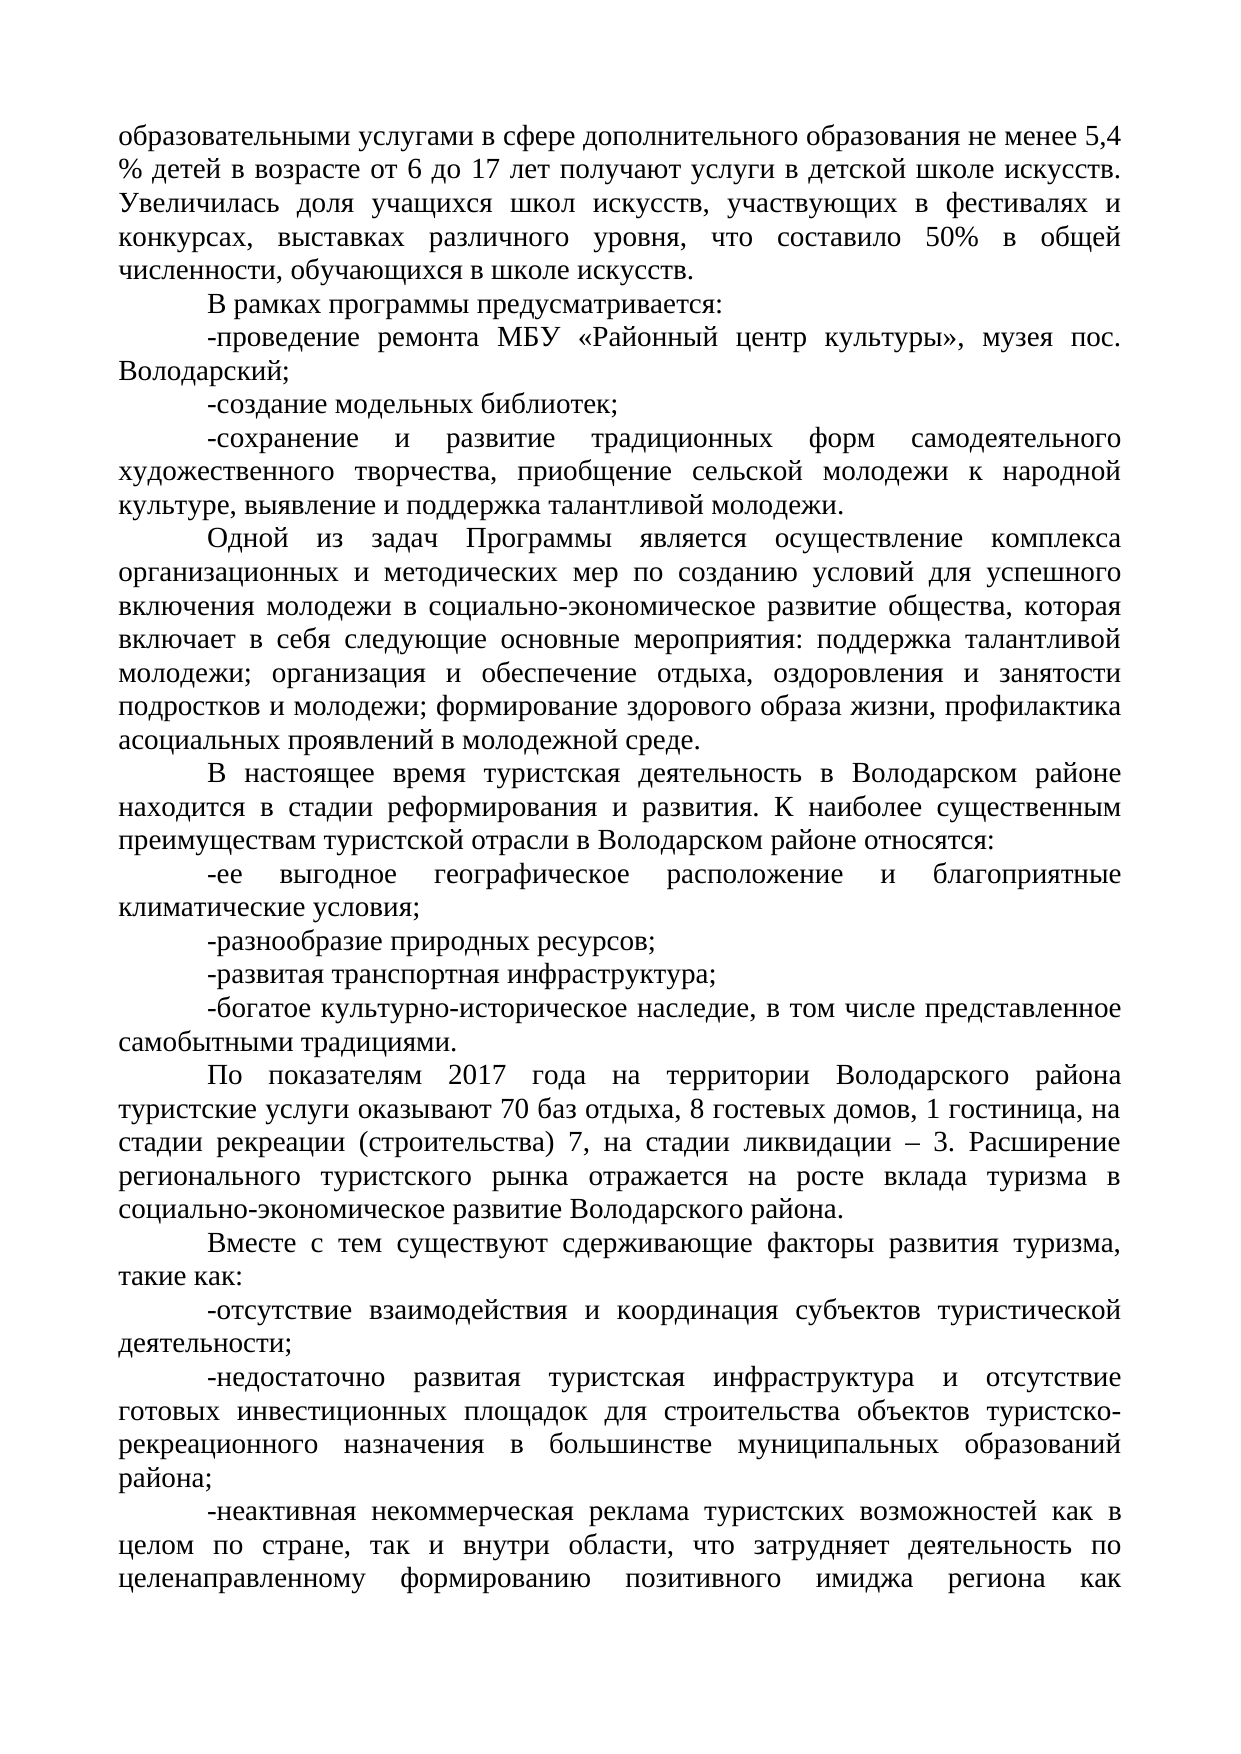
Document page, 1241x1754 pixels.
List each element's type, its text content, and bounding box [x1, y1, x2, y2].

text -богатое культурно-историческое наследие, в том числе представленное самобытными традициями. [118, 990, 1122, 1057]
text -создание модельных библиотек; [118, 386, 1122, 420]
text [118, 1493, 1122, 1594]
text По показателям 2017 года на территории Володарского района туристские услуги оказывают 70 баз отдыха, 8 гостевых домов, 1 гостиница, на стадии рекреации (строительства) 7, на стадии ликвидации – 3. Расширение регионального туристского рынка отражается на росте вклада туризма в социально-экономическое развитие Володарского района. [118, 1057, 1122, 1225]
text В рамках программы предусматривается: [118, 286, 1122, 319]
text В настоящее время туристская деятельность в Володарском районе находится в стадии реформирования и развития. К наиболее существенным преимуществам туристской отрасли в Володарском районе относятся: [118, 755, 1122, 856]
text Одной из задач Программы является осуществление комплекса организационных и методических мер по созданию условий для успешного включения молодежи в социально-экономическое развитие общества, которая включает в себя следующие основные мероприятия: поддержка талантливой молодежи; организация и обеспечение отдыха, оздоровления и занятости подростков и молодежи; формирование здорового образа жизни, профилактика асоциальных проявлений в молодежной среде. [118, 521, 1122, 755]
text -ее выгодное географическое расположение и благоприятные климатические условия; [118, 856, 1122, 923]
text -разнообразие природных ресурсов; [118, 923, 1122, 957]
text Вместе с тем существуют сдерживающие факторы развития туризма, такие как: [118, 1225, 1122, 1292]
text -сохранение и развитие традиционных форм самодеятельного художественного творчества, приобщение сельской молодежи к народной культуре, выявление и поддержка талантливой молодежи. [118, 420, 1122, 521]
text -развитая транспортная инфраструктура; [118, 957, 1122, 990]
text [118, 118, 1122, 286]
text -проведение ремонта МБУ «Районный центр культуры», музея пос. Володарский; [118, 319, 1122, 386]
text -недостаточно развитая туристская инфраструктура и отсутствие готовых инвестиционных площадок для строительства объектов туристско-рекреационного назначения в большинстве муниципальных образований района; [118, 1359, 1122, 1493]
text -отсутствие взаимодействия и координация субъектов туристической деятельности; [118, 1292, 1122, 1359]
